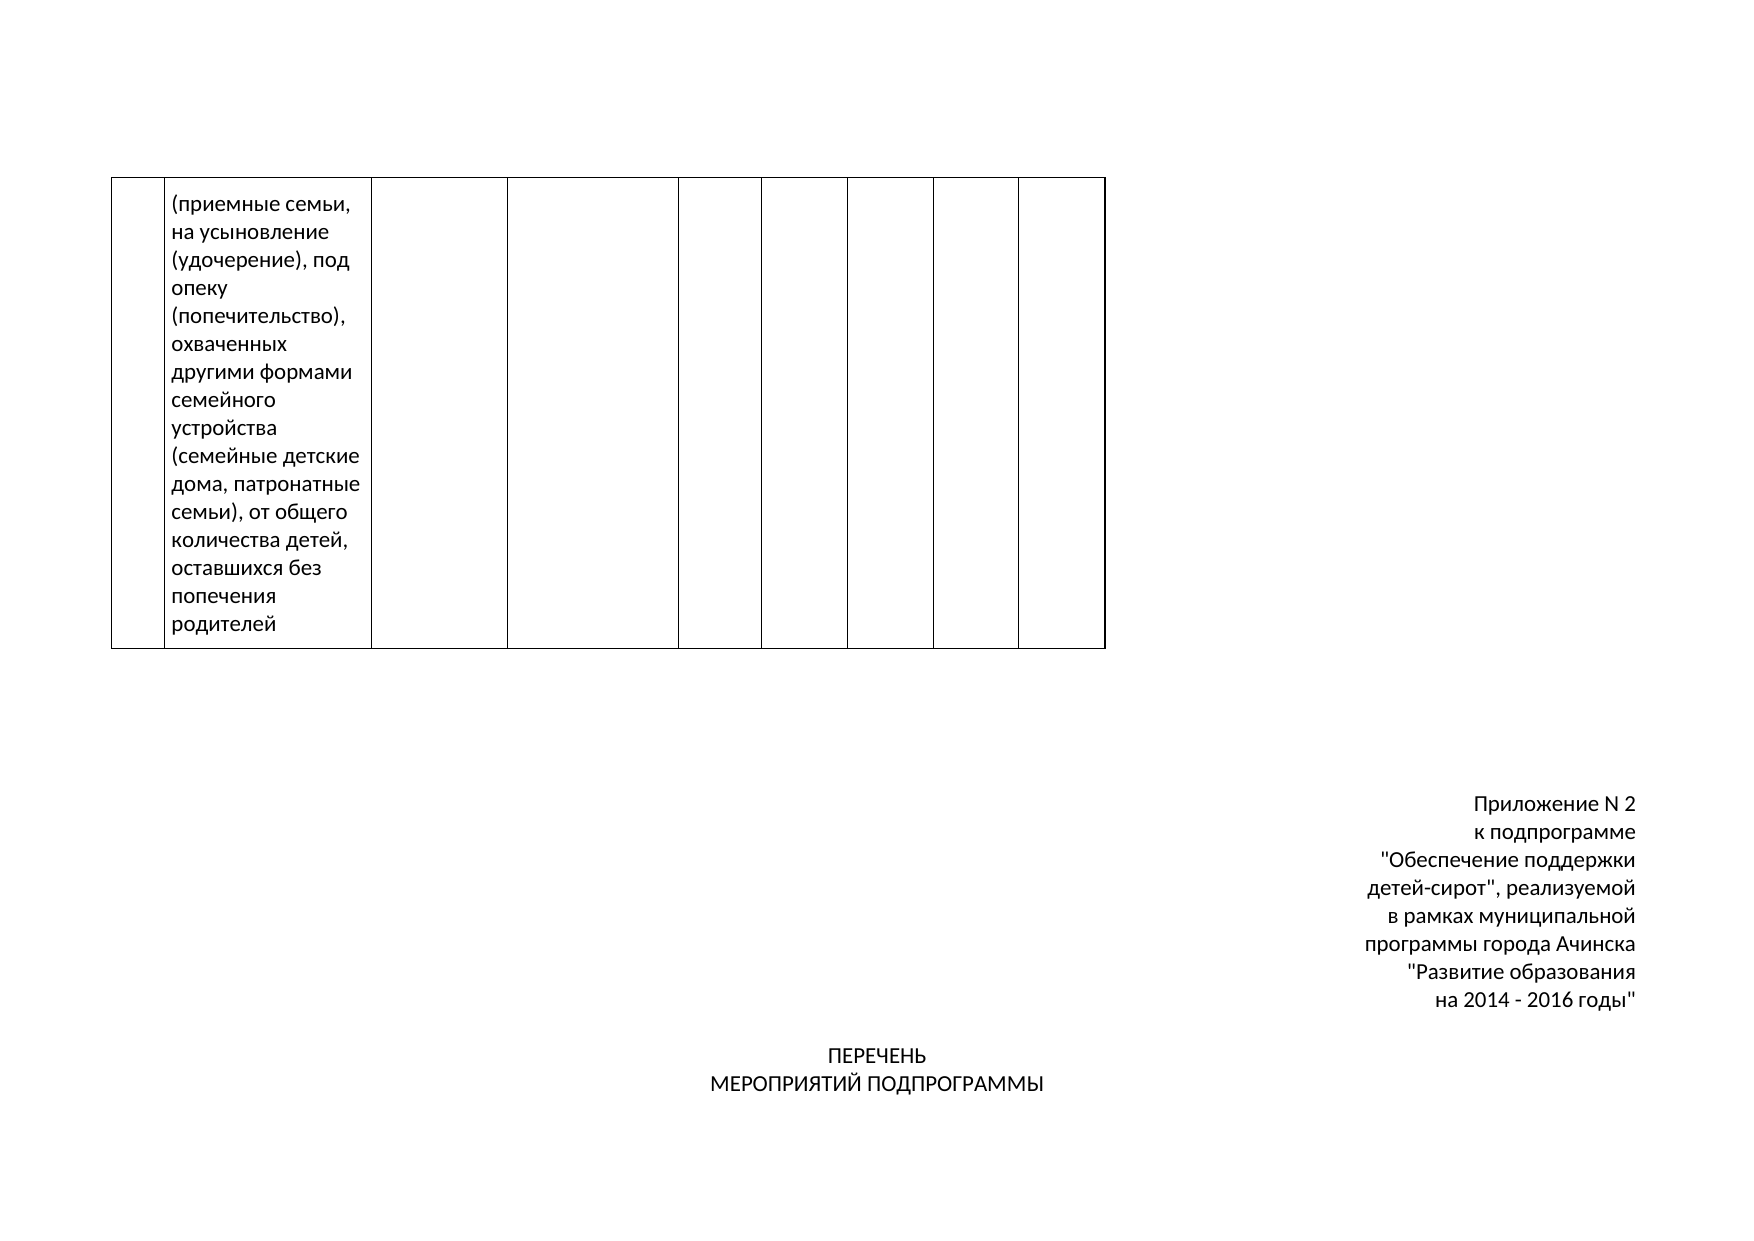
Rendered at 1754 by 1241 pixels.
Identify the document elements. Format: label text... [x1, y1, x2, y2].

text МЕРОПРИЯТИЙ ПОДПРОГРАММЫ [118, 1069, 1636, 1097]
text Приложение N 2 [118, 789, 1636, 817]
text к подпрограмме [118, 817, 1636, 845]
text "Обеспечение поддержки [118, 845, 1636, 873]
text "Развитие образования [118, 957, 1636, 985]
text детей-сирот", реализуемой [118, 873, 1636, 901]
text в рамках муниципальной [118, 901, 1636, 929]
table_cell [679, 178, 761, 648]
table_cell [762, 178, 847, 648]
text ПЕРЕЧЕНЬ [118, 1041, 1636, 1069]
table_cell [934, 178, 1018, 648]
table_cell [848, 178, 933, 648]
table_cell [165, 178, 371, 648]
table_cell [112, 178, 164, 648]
text на 2014 - 2016 годы" [118, 985, 1636, 1013]
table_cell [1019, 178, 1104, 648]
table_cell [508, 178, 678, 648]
text программы города Ачинска [118, 929, 1636, 957]
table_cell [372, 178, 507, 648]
